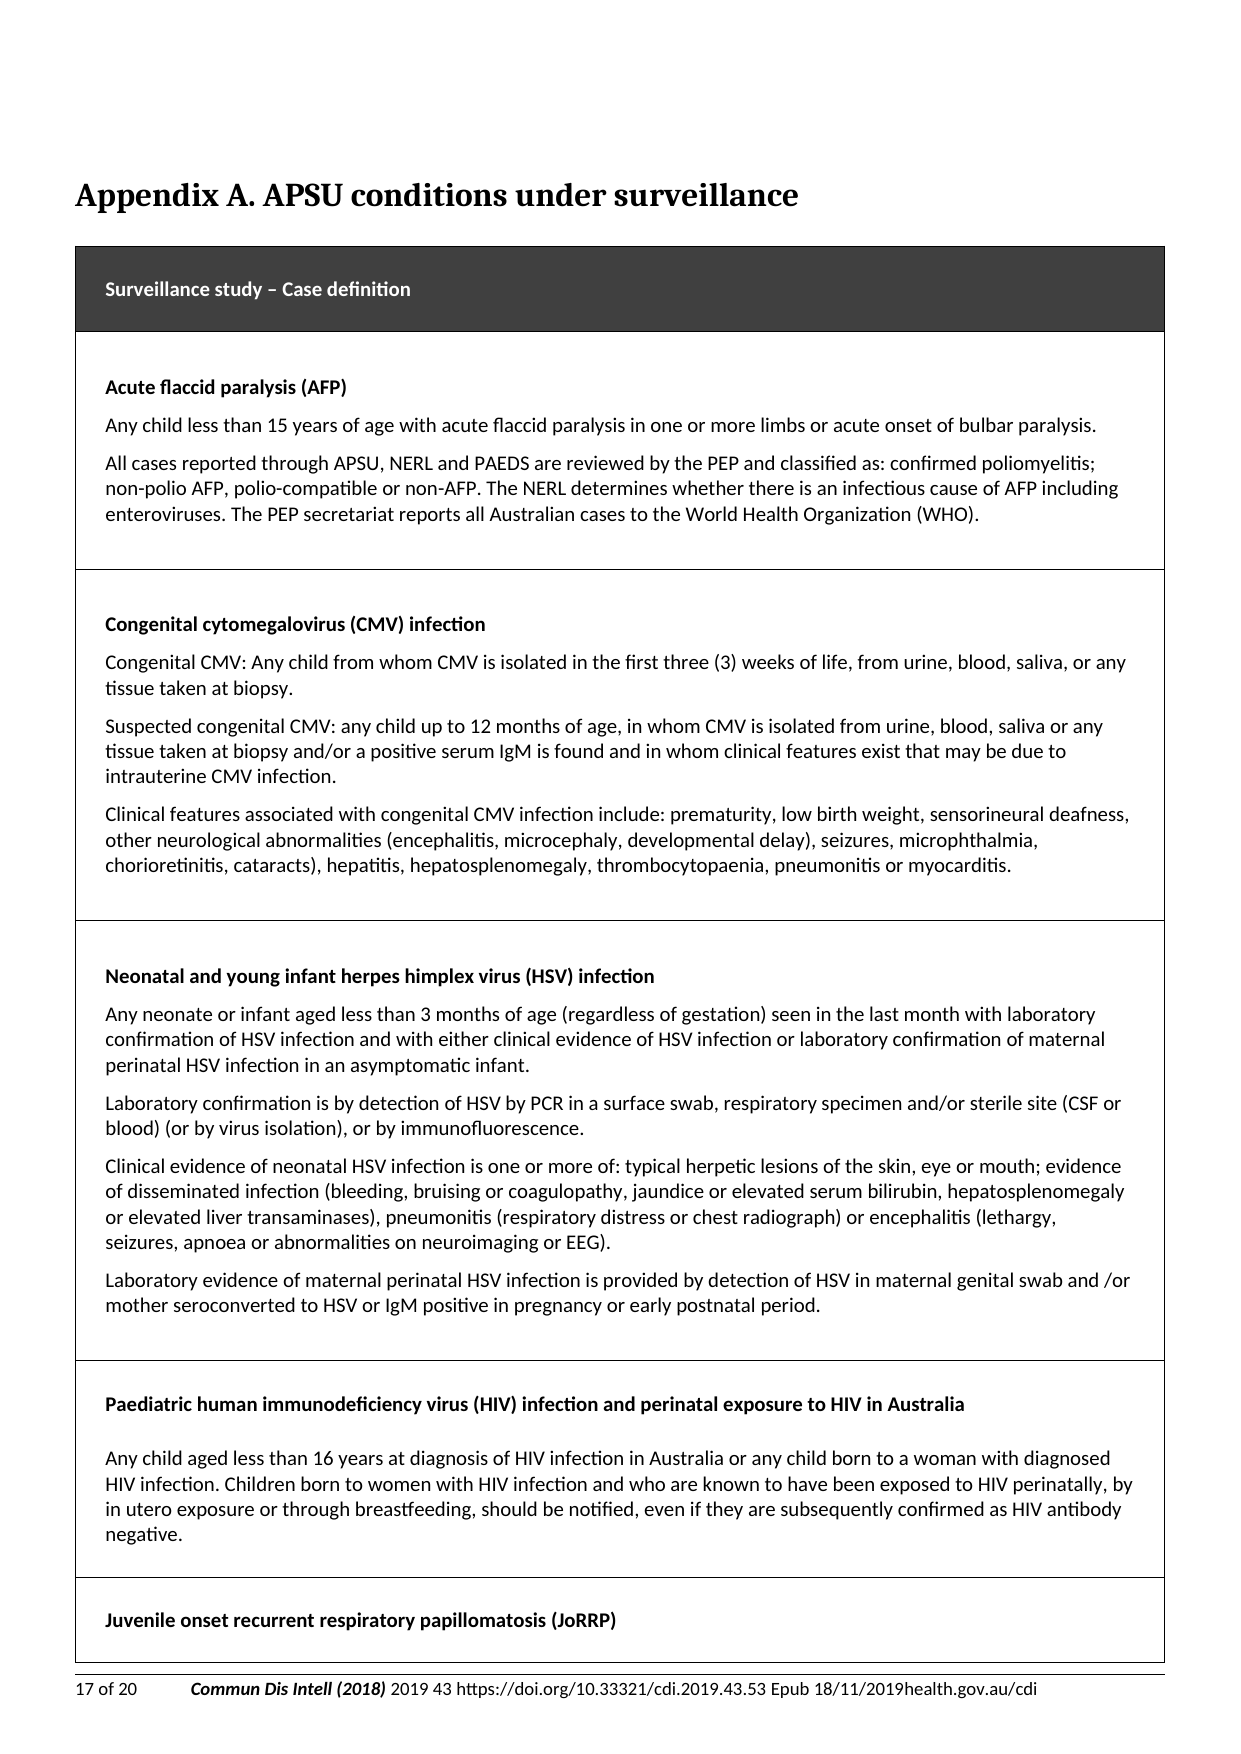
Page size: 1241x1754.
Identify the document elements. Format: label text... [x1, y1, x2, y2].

table_cell Paediatric human immunodeficiency virus (HIV) infection and perinatal exposure to HIV in Australia Any child aged less than 16 years at diagnosis of HIV infection in Australia or any child born to a woman with diagnosed HIV infection. Children born to women with HIV infection and who are known to have been exposed to HIV perinatally, by in utero exposure or through breastfeeding, should be notified, even if they are subsequently confirmed as HIV antibody negative. [76, 1361, 1164, 1577]
table_cell Acute flaccid paralysis (AFP) Any child less than 15 years of age with acute flaccid paralysis in one or more limbs or acute onset of bulbar paralysis. All cases reported through APSU, NERL and PAEDS are reviewed by the PEP and classified as: confirmed poliomyelitis; non-polio AFP, polio-compatible or non-AFP. The NERL determines whether there is an infectious cause of AFP including enteroviruses. The PEP secretariat reports all Australian cases to the World Health Organization (WHO). [76, 332, 1164, 568]
table_cell Neonatal and young infant herpes himplex virus (HSV) infection Any neonate or infant aged less than 3 months of age (regardless of gestation) seen in the last month with laboratory confirmation of HSV infection and with either clinical evidence of HSV infection or laboratory confirmation of maternal perinatal HSV infection in an asymptomatic infant. Laboratory confirmation is by detection of HSV by PCR in a surface swab, respiratory specimen and/or sterile site (CSF or blood) (or by virus isolation), or by immunofluorescence. Clinical evidence of neonatal HSV infection is one or more of: typical herpetic lesions of the skin, eye or mouth; evidence of disseminated infection (bleeding, bruising or coagulopathy, jaundice or elevated serum bilirubin, hepatosplenomegaly or elevated liver transaminases), pneumonitis (respiratory distress or chest radiograph) or encephalitis (lethargy, seizures, apnoea or abnormalities on neuroimaging or EEG). Laboratory evidence of maternal perinatal HSV infection is provided by detection of HSV in maternal genital swab and /or mother seroconverted to HSV or IgM positive in pregnancy or early postnatal period. [76, 921, 1164, 1360]
table_cell Congenital cytomegalovirus (CMV) infection Congenital CMV: Any child from whom CMV is isolated in the first three (3) weeks of life, from urine, blood, saliva, or any tissue taken at biopsy. Suspected congenital CMV: any child up to 12 months of age, in whom CMV is isolated from urine, blood, saliva or any tissue taken at biopsy and/or a positive serum IgM is found and in whom clinical features exist that may be due to intrauterine CMV infection. Clinical features associated with congenital CMV infection include: prematurity, low birth weight, sensorineural deafness, other neurological abnormalities (encephalitis, microcephaly, developmental delay), seizures, microphthalmia, chorioretinitis, cataracts), hepatitis, hepatosplenomegaly, thrombocytopaenia, pneumonitis or myocarditis. [76, 570, 1164, 920]
subtitle Appendix A. APSU conditions under surveillance [75, 177, 1165, 215]
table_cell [76, 1578, 1164, 1662]
table_header Surveillance study – Case definition [76, 247, 1164, 331]
